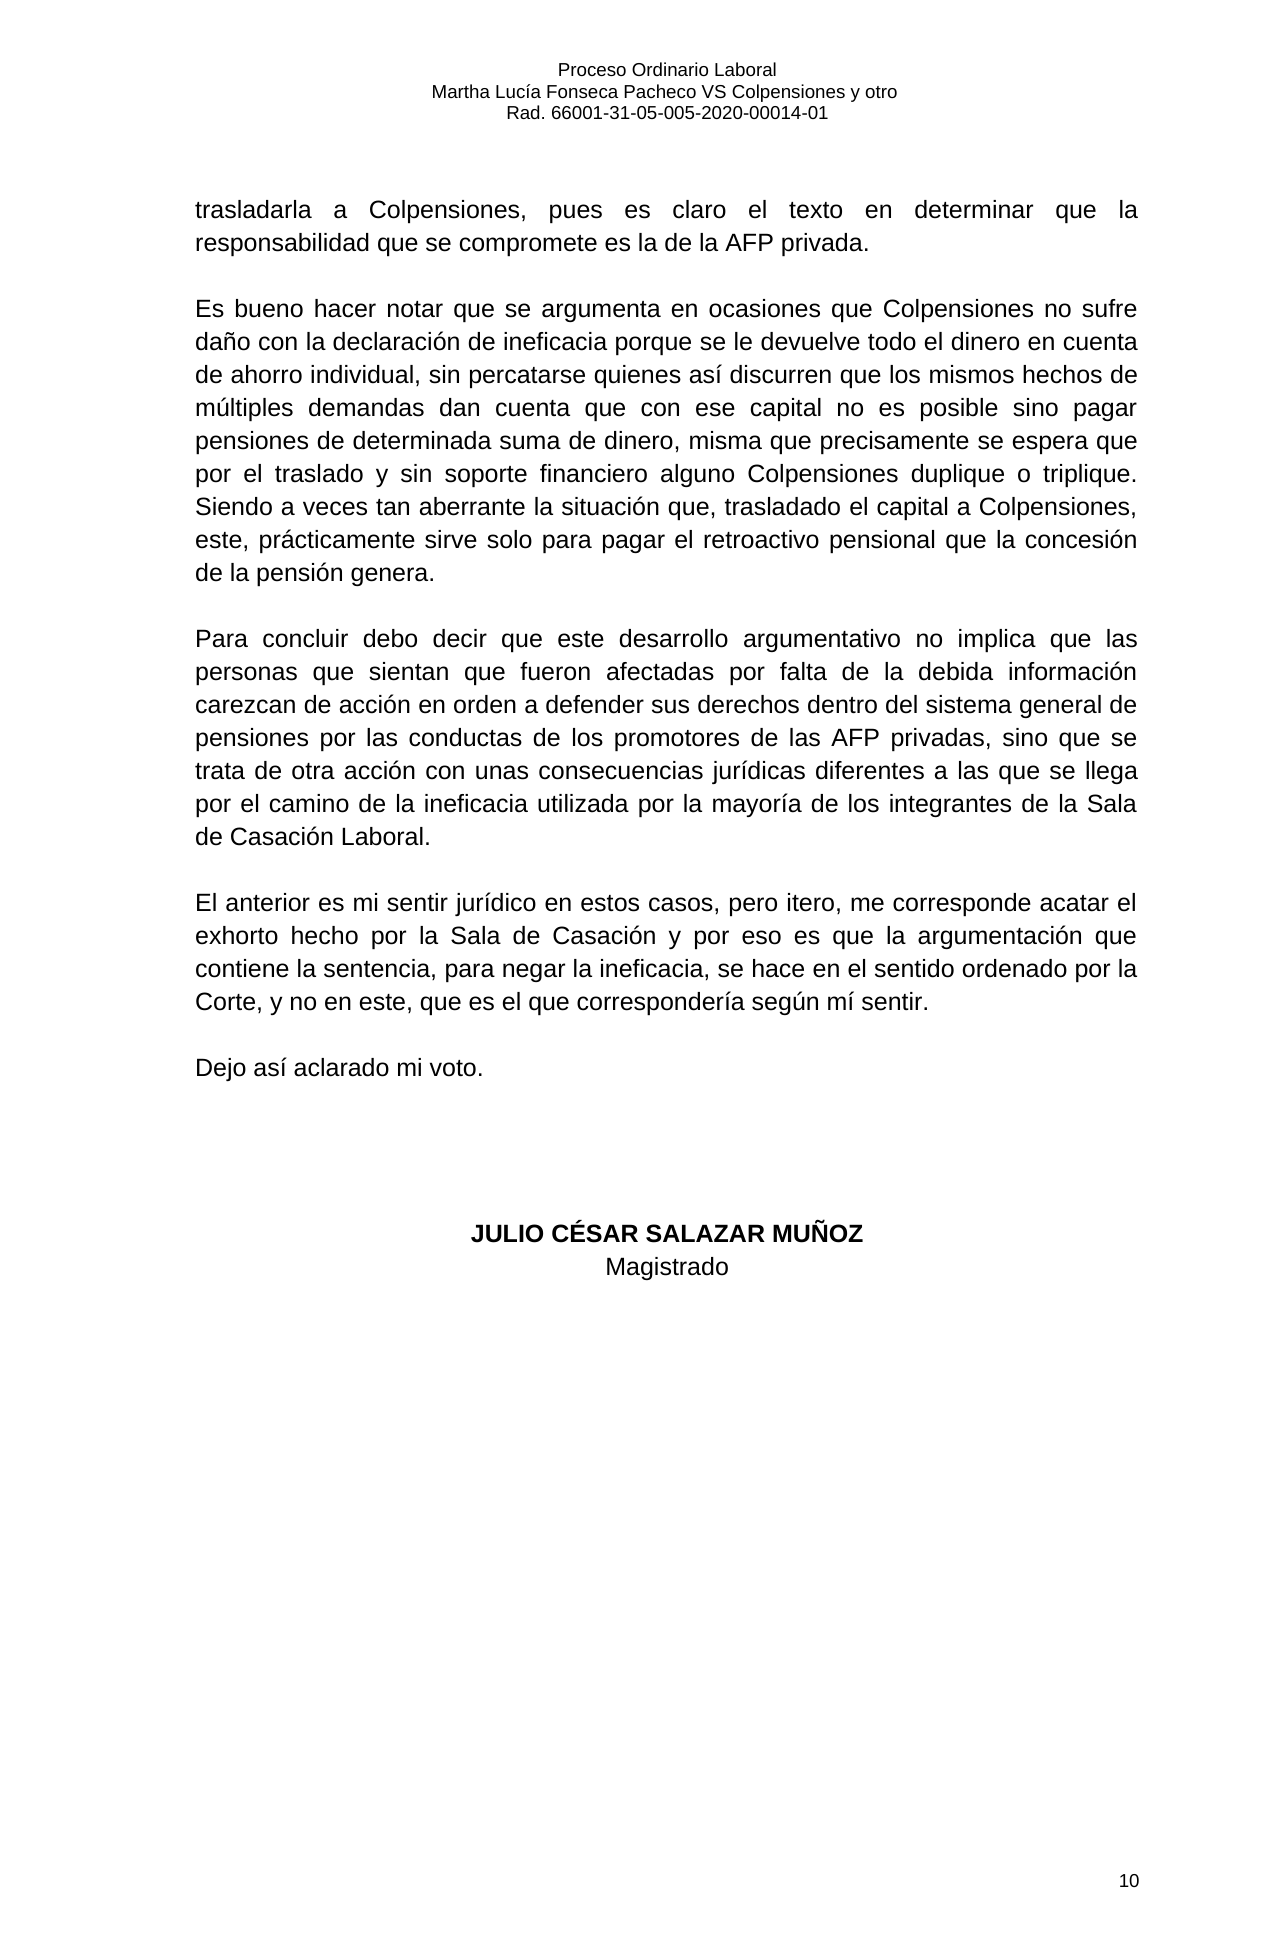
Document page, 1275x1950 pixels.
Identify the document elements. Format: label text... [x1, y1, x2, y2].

text Magistrado [195, 1252, 1139, 1280]
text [195, 195, 1139, 257]
text Para concluir debo decir que este desarrollo argumentativo no implica que las personas que sientan que fueron afectadas por falta de la debida información carezcan de acción en orden a defender sus derechos dentro del sistema general de pensiones por las conductas de los promotores de las AFP privadas, sino que se trata de otra acción con unas consecuencias jurídicas diferentes a las que se llega por el camino de la ineficacia utilizada por la mayoría de los integrantes de la Sala de Casación Laboral. [195, 624, 1139, 851]
text Dejo así aclarado mi voto. [195, 1053, 1139, 1082]
text Es bueno hacer notar que se argumenta en ocasiones que Colpensiones no sufre daño con la declaración de ineficacia porque se le devuelve todo el dinero en cuenta de ahorro individual, sin percatarse quienes así discurren que los mismos hechos de múltiples demandas dan cuenta que con ese capital no es posible sino pagar pensiones de determinada suma de dinero, misma que precisamente se espera que por el traslado y sin soporte financiero alguno Colpensiones duplique o triplique. Siendo a veces tan aberrante la situación que, trasladado el capital a Colpensiones, este, prácticamente sirve solo para pagar el retroactivo pensional que la concesión de la pensión genera. [195, 294, 1139, 587]
text El anterior es mi sentir jurídico en estos casos, pero itero, me corresponde acatar el exhorto hecho por la Sala de Casación y por eso es que la argumentación que contiene la sentencia, para negar la ineficacia, se hace en el sentido ordenado por la Corte, y no en este, que es el que correspondería según mí sentir. [195, 888, 1139, 1016]
text JULIO CÉSAR SALAZAR MUÑOZ [195, 1218, 1139, 1247]
